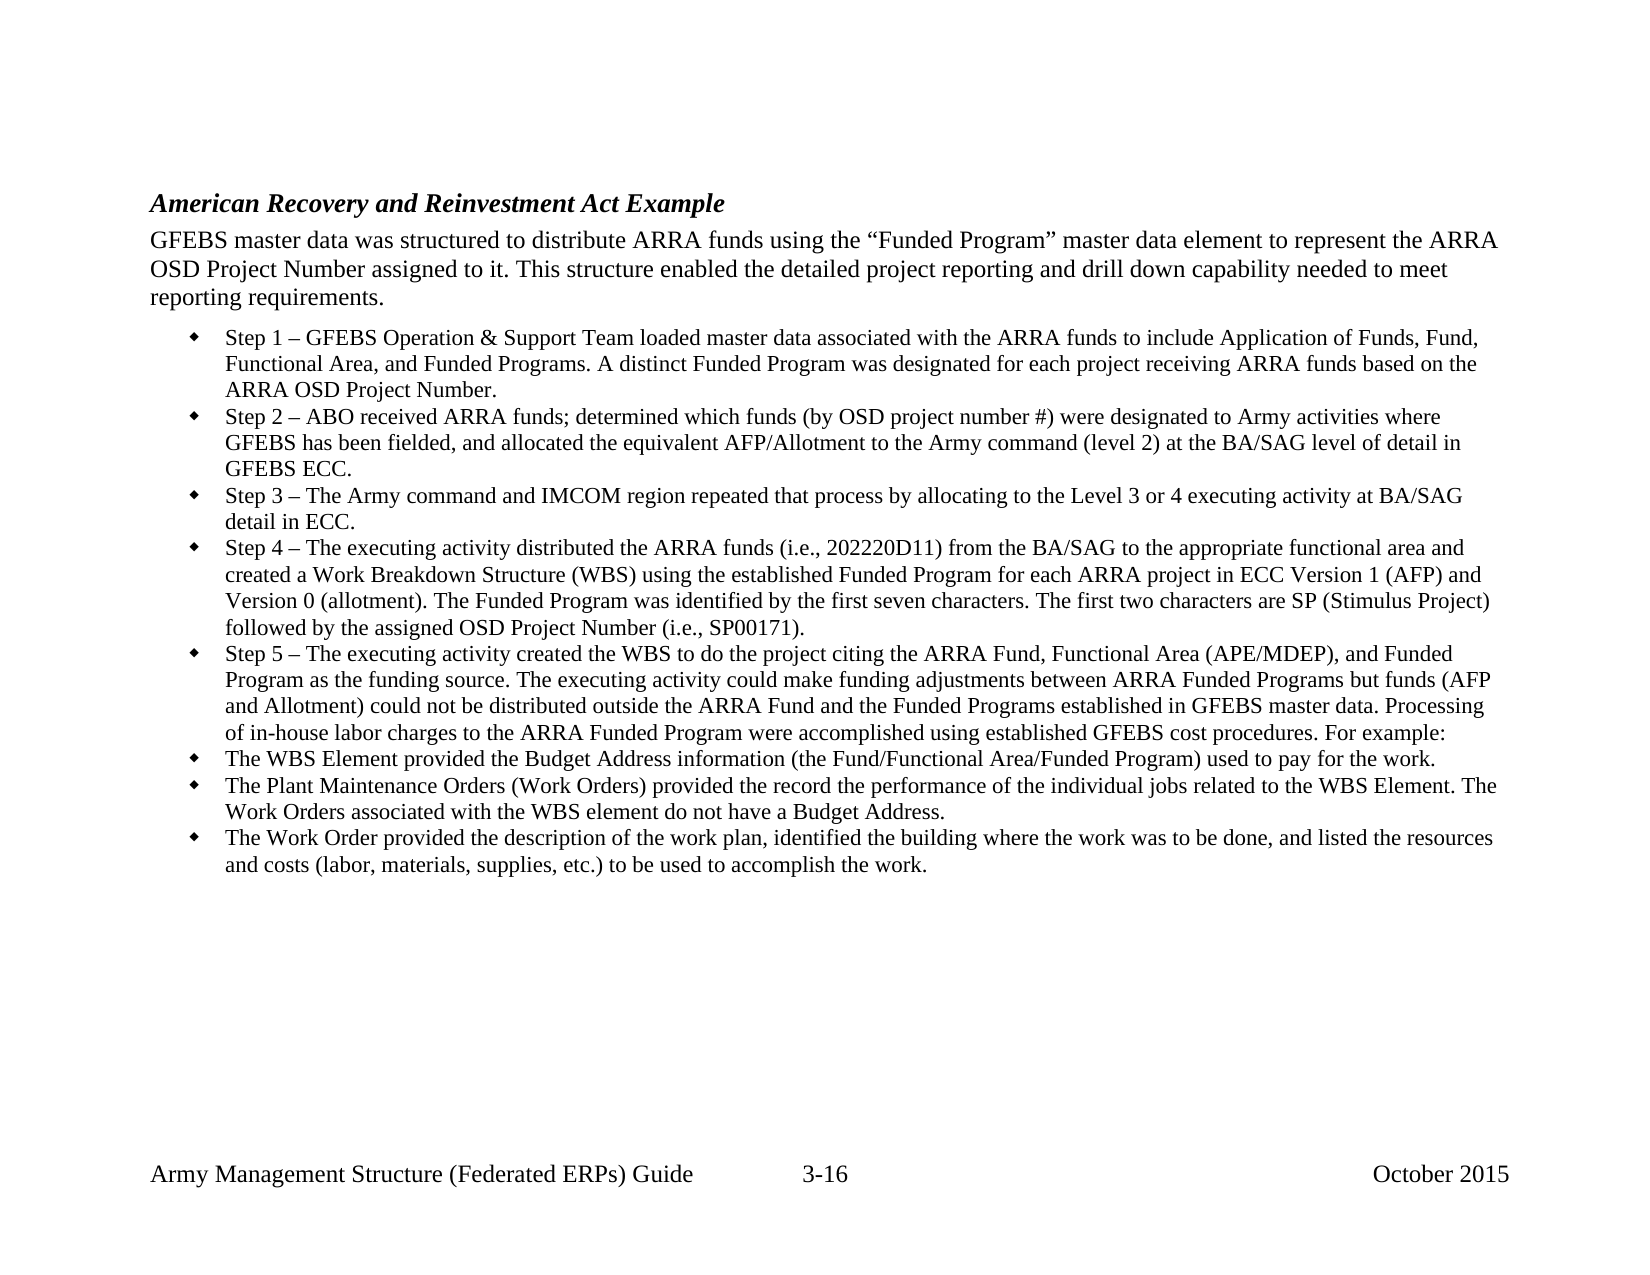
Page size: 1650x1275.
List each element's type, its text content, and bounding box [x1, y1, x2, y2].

text The WBS Element provided the Budget Address information (the Fund/Functional Area/Funded Program) used to pay for the work. [187, 745, 1500, 772]
text Step 5 – The executing activity created the WBS to do the project citing the ARRA Fund, Functional Area (APE/MDEP), and Funded Program as the funding source. The executing activity could make funding adjustments between ARRA Funded Programs but funds (AFP and Allotment) could not be distributed outside the ARRA Fund and the Funded Programs established in GFEBS master data. Processing of in-house labor charges to the ARRA Funded Program were accomplished using established GFEBS cost procedures. For example: [187, 640, 1500, 745]
text Step 3 – The Army command and IMCOM region repeated that process by allocating to the Level 3 or 4 executing activity at BA/SAG detail in ECC. [187, 482, 1500, 534]
text Step 4 – The executing activity distributed the ARRA funds (i.e., 202220D11) from the BA/SAG to the appropriate functional area and created a Work Breakdown Structure (WBS) using the established Funded Program for each ARRA project in ECC Version 1 (AFP) and Version 0 (allotment). The Funded Program was identified by the first seven characters. The first two characters are SP (Stimulus Project) followed by the assigned OSD Project Number (i.e., SP00171). [187, 534, 1500, 640]
text The Work Order provided the description of the work plan, identified the building where the work was to be done, and listed the resources and costs (labor, materials, supplies, etc.) to be used to accomplish the work. [187, 824, 1500, 877]
text GFEBS master data was structured to distribute ARRA funds using the “Funded Program” master data element to represent the ARRA OSD Project Number assigned to it. This structure enabled the detailed project reporting and drill down capability needed to meet reporting requirements. [150, 225, 1500, 311]
text Step 2 – ABO received ARRA funds; determined which funds (by OSD project number #) were designated to Army activities where GFEBS has been fielded, and allocated the equivalent AFP/Allotment to the Army command (level 2) at the BA/SAG level of detail in GFEBS ECC. [187, 403, 1500, 482]
text Step 1 – GFEBS Operation & Support Team loaded master data associated with the ARRA funds to include Application of Funds, Fund, Functional Area, and Funded Programs. A distinct Funded Program was designated for each project receiving ARRA funds based on the ARRA OSD Project Number. [187, 324, 1500, 403]
subtitle American Recovery and Reinvestment Act Example [150, 187, 1500, 219]
text The Plant Maintenance Orders (Work Orders) provided the record the performance of the individual jobs related to the WBS Element. The Work Orders associated with the WBS element do not have a Budget Address. [187, 772, 1500, 824]
